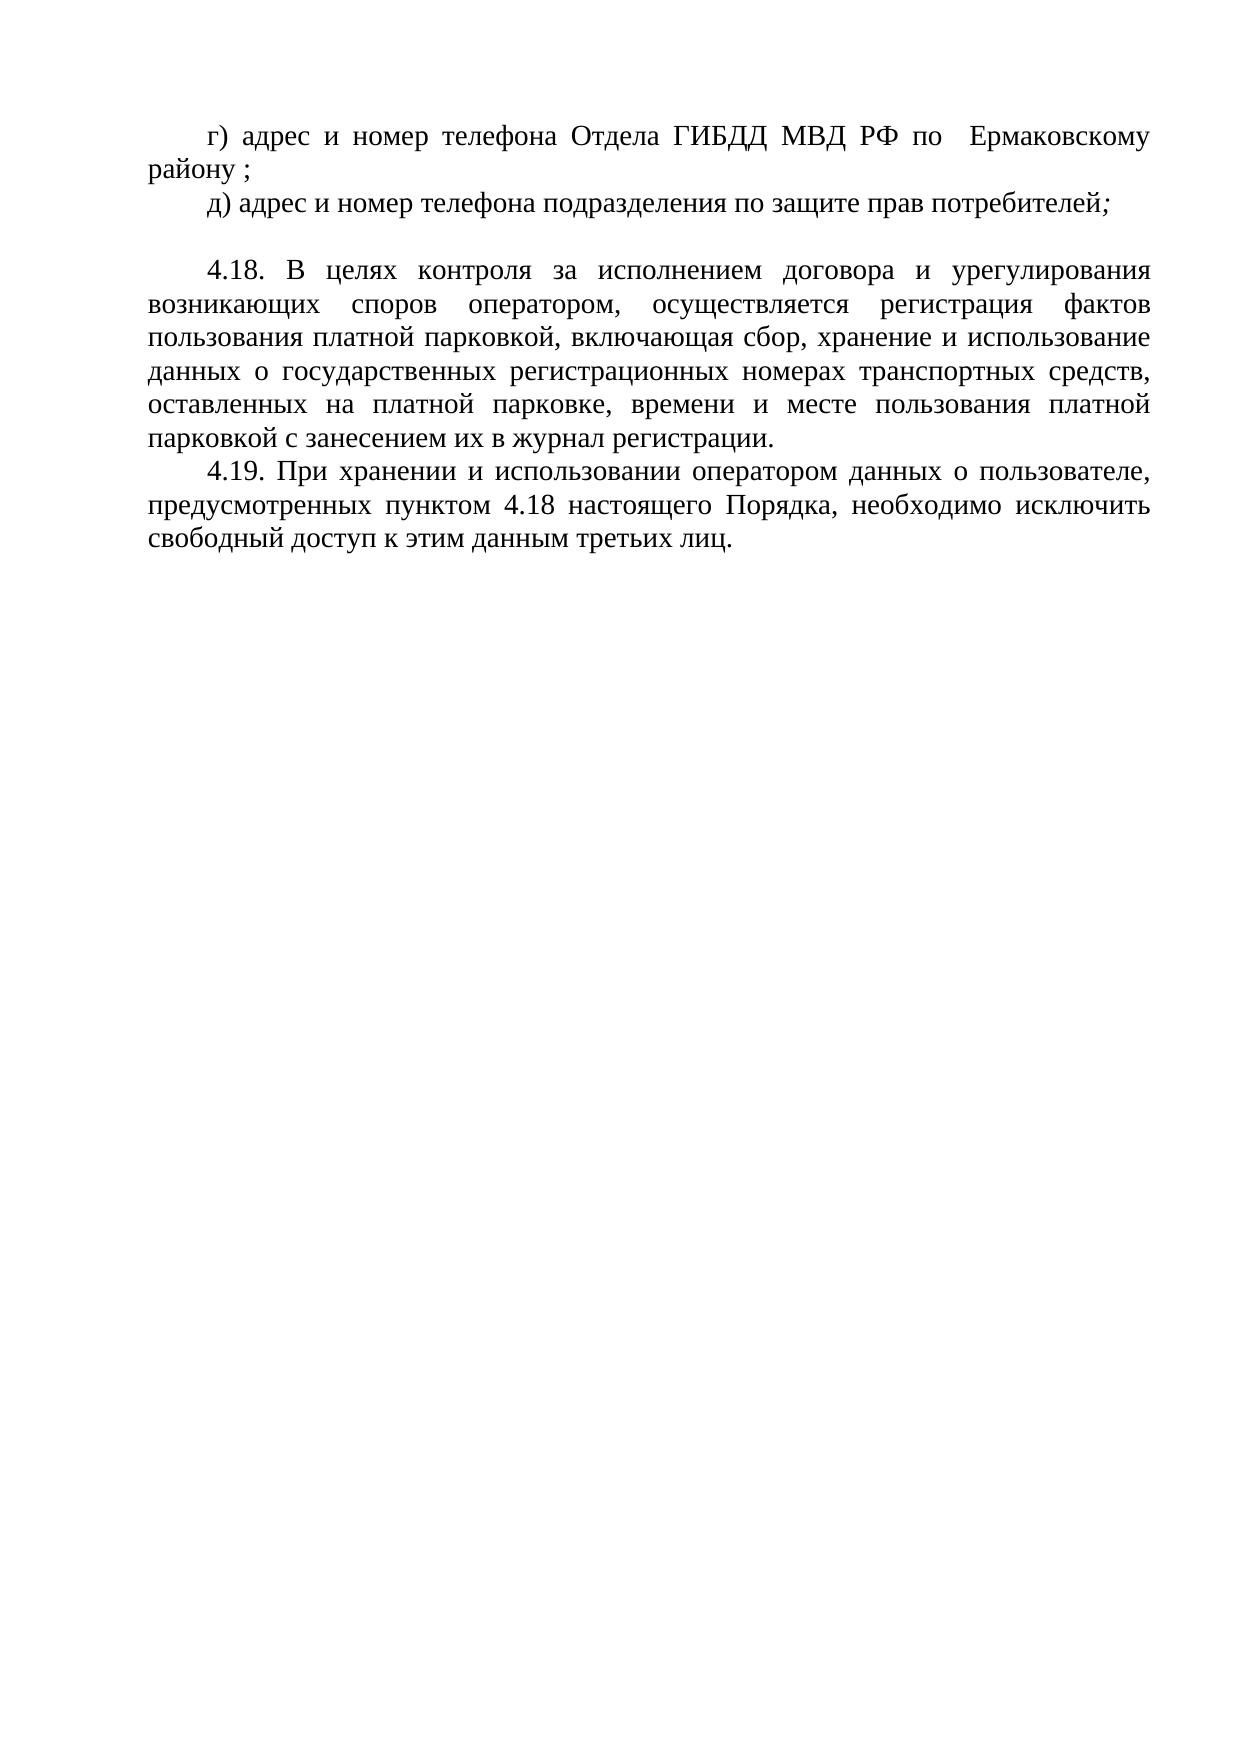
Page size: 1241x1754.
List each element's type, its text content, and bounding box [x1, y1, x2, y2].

text д) адрес и номер телефона подразделения по защите прав потребителей; [148, 185, 1152, 219]
text 4.18. В целях контроля за исполнением договора и урегулирования возникающих споров оператором, осуществляется регистрация фактов пользования платной парковкой, включающая сбор, хранение и использование данных о государственных регистрационных номерах транспортных средств, оставленных на платной парковке, времени и месте пользования платной парковкой с занесением их в журнал регистрации. [148, 252, 1152, 453]
text г) адрес и номер телефона Отдела ГИБДД МВД РФ по Ермаковскому району ; [148, 118, 1152, 185]
text 4.19. При хранении и использовании оператором данных о пользователе, предусмотренных пунктом 4.18 настоящего Порядка, необходимо исключить свободный доступ к этим данным третьих лиц. [148, 453, 1152, 554]
